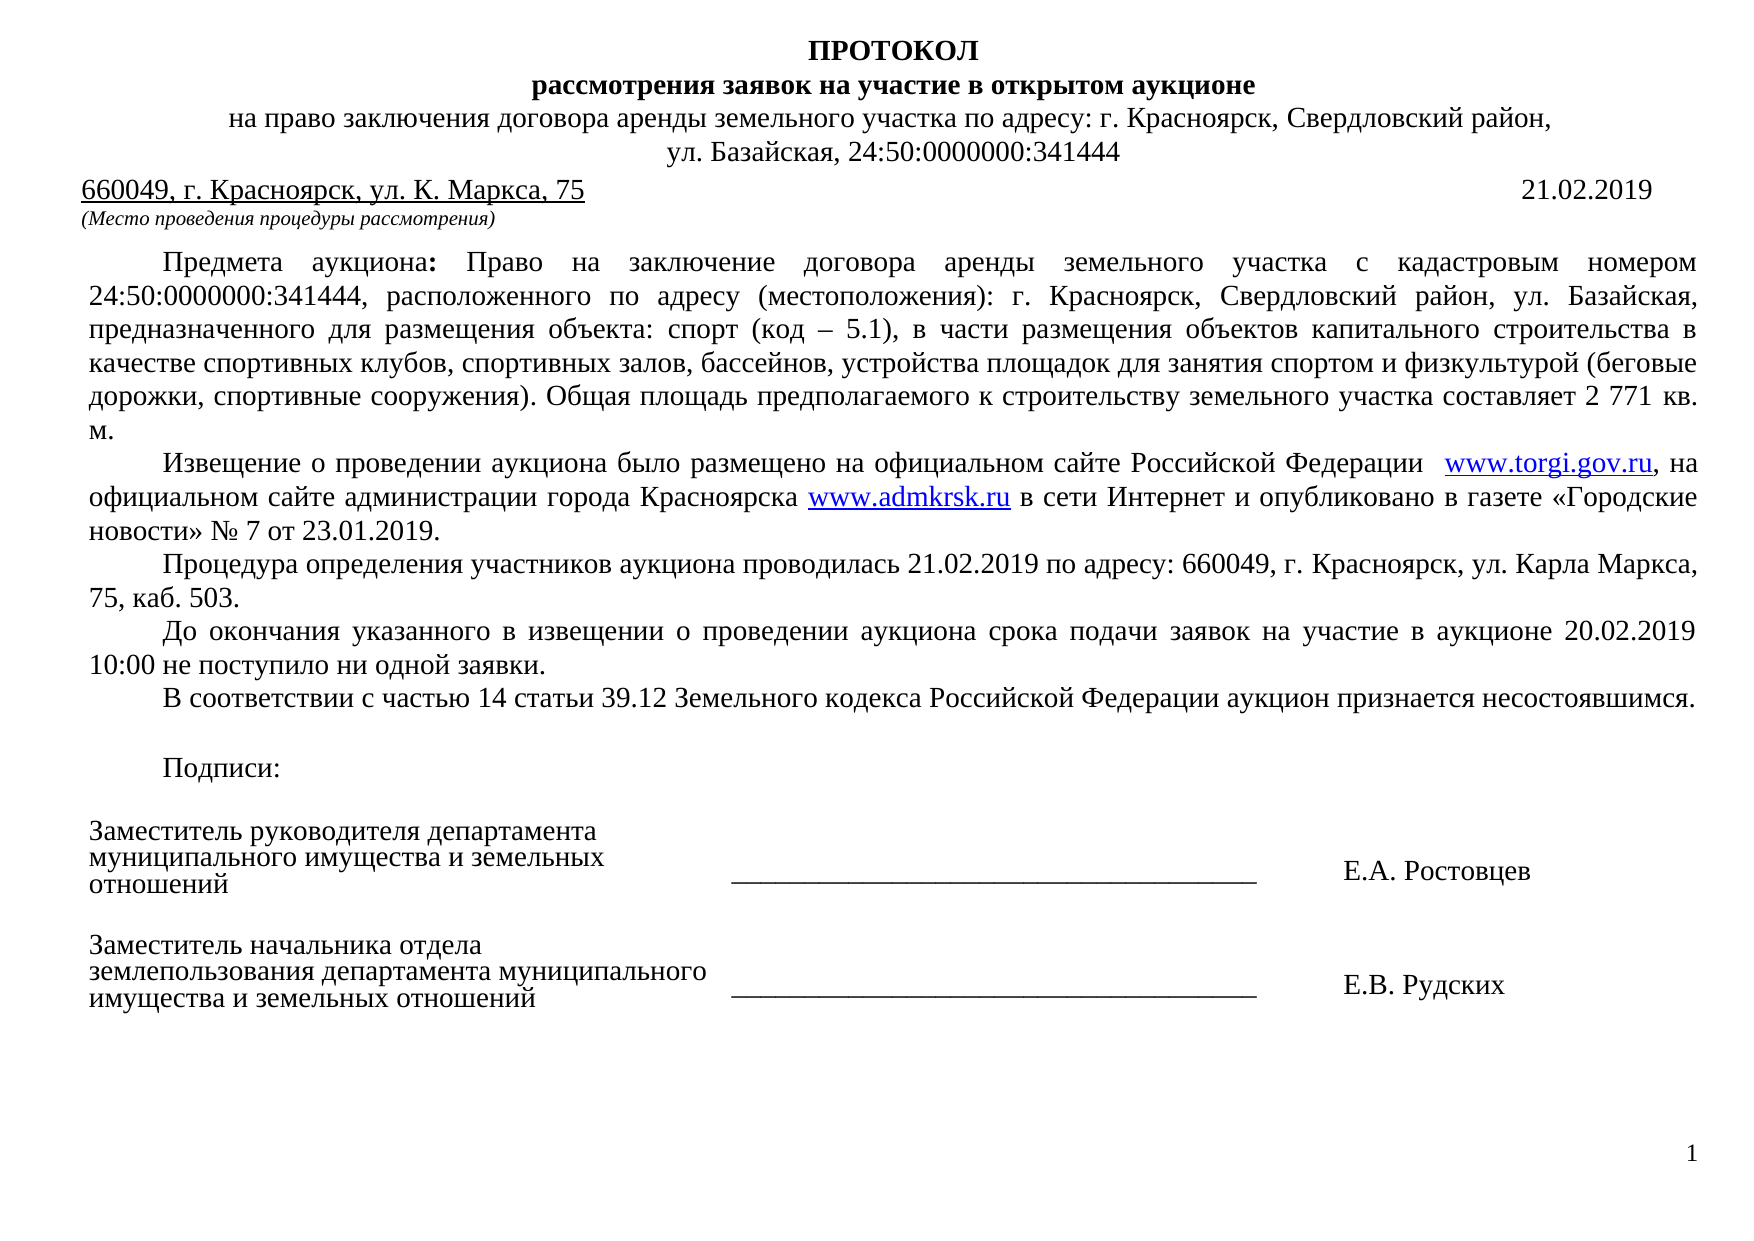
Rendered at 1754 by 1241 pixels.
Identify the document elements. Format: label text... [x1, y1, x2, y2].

table_cell Заместитель начальника отдела землепользования департамента муниципального имущества и земельных отношений [78, 934, 720, 1014]
text Подписи: [89, 750, 1698, 783]
text Процедура определения участников аукциона проводилась 21.02.2019 по адресу: . Красноярск, ул. Карла Маркса, 75, каб. 503. [89, 546, 1698, 613]
text ПРОТОКОЛ [89, 33, 1698, 67]
table_header Е.А. Ростовцев [1332, 819, 1687, 933]
text До окончания указанного в извещении о проведении аукциона срока подачи заявок на участие в аукционе 20.02.2019 10:00 не поступило ни одной заявки. [89, 613, 1698, 680]
text Предмета аукциона: Право на заключение договора аренды земельного участка с кадастровым номером 24:50:0000000:341444, расположенного по адресу (местоположения): г. Красноярск, Свердловский район, ул. Базайская, предназначенного для размещения объекта: спорт (код – 5.1), в части размещения объектов капитального строительства в качестве спортивных клубов, спортивных залов, бассейнов, устройства площадок для занятия спортом и физкультурой (беговые дорожки, спортивные сооружения). Общая площадь предполагаемого к строительству земельного участка составляет 2 771 кв. м. [89, 244, 1698, 446]
text Извещение о проведении аукциона было размещено на официальном сайте Российской Федерации www.torgi.gov.ru, на официальном сайте администрации города Красноярска www.admkrsk.ru в сети Интернет и опубликовано в газете «Городские новости» № 7 от 23.01.2019. [89, 446, 1698, 546]
table_cell ____________________________________ [720, 934, 1332, 1014]
table_cell Е.В. Рудских [1332, 934, 1687, 1014]
table_header ____________________________________ [720, 819, 1332, 933]
text рассмотрения заявок на участие в открытом аукционе [89, 67, 1698, 101]
table_header Заместитель руководителя департамента муниципального имущества и земельных отношений [78, 819, 720, 933]
table_header . Красноярск, ул. К. Маркса, 75 (Место проведения процедуры рассмотрения) [70, 173, 876, 239]
table_header 21.02.2019 [876, 173, 1664, 239]
text на право заключения договора аренды земельного участка по адресу: г. Красноярск, Свердловский район, ул. Базайская, 24:50:0000000:341444 [89, 101, 1698, 168]
text В соответствии с частью 14 статьи 39.12 Земельного кодекса Российской Федерации аукцион признается несостоявшимся. [89, 680, 1698, 714]
